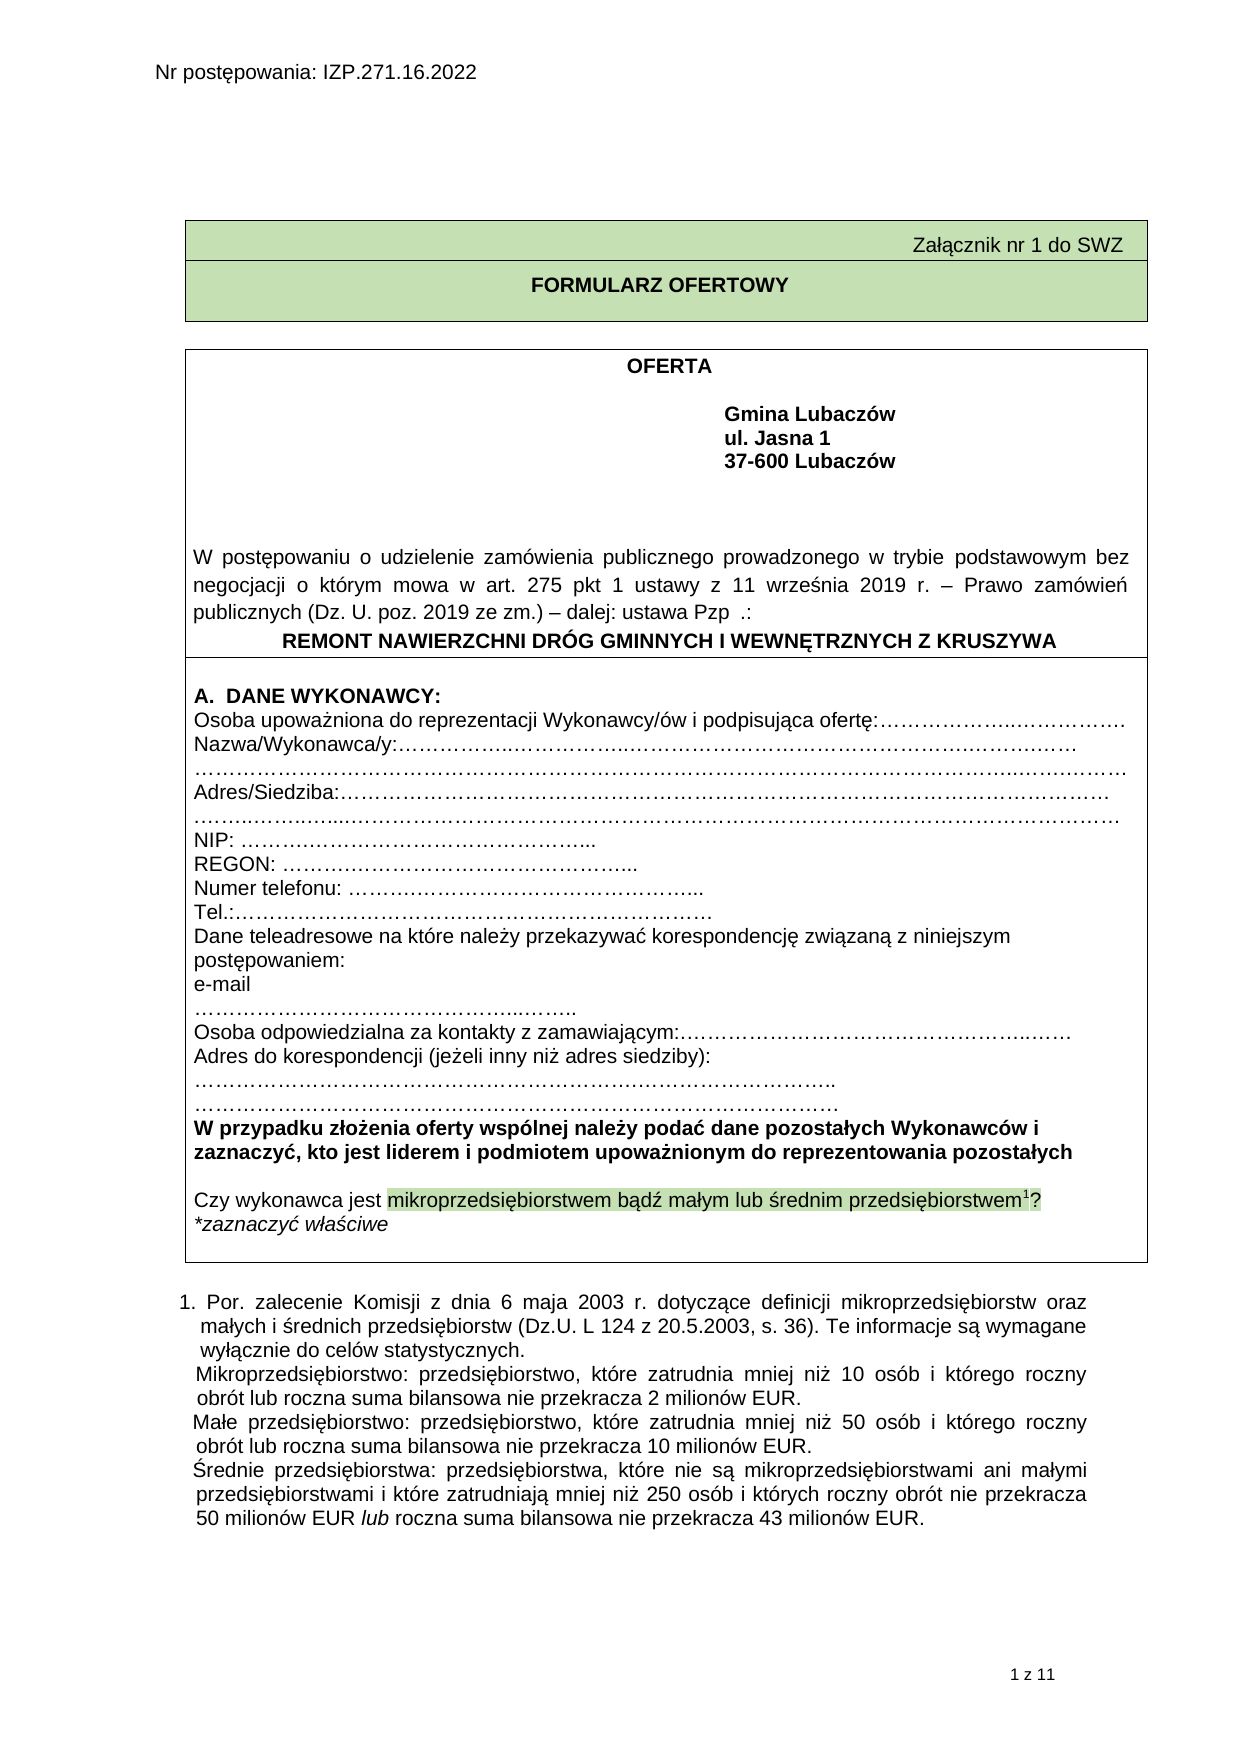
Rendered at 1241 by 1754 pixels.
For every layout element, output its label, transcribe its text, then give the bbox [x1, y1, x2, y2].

table_cell A. DANE WYKONAWCY: Osoba upoważniona do reprezentacji Wykonawcy/ów i podpisująca ofertę:………………..……………. Nazwa/Wykonawca/y:……………..……………..………………………………………….……….…… ………………………………………………………………………………………………………..…….……… Adres/Siedziba:………………………………………………………………………………………………… .……..……..…....………………………………………………………………………………………………… NIP: ……….…………………………………... REGON: ……….…………………………………... Numer telefonu: ……….…………………………………... Tel.:…………………………………………………………… Dane teleadresowe na które należy przekazywać korespondencję związaną z niniejszym postępowaniem: e-mail ………………………………………...…….. Osoba odpowiedzialna za kontakty z zamawiającym:.…………………………………………..…… Adres do korespondencji (jeżeli inny niż adres siedziby): ……………………………………………………….……………………….. ………………………………………………………………………………… W przypadku złożenia oferty wspólnej należy podać dane pozostałych Wykonawców i zaznaczyć, kto jest liderem i podmiotem upoważnionym do reprezentowania pozostałych Czy wykonawca jest mikroprzedsiębiorstwem bądź małym lub średnim przedsiębiorstwem1? *zaznaczyć właściwe [186, 658, 1147, 1262]
table_header Załącznik nr 1 do SWZ [186, 221, 1147, 260]
text Średnie przedsiębiorstwa: przedsiębiorstwa, które nie są mikroprzedsiębiorstwami ani małymi przedsiębiorstwami i które zatrudniają mniej niż 250 osób i których roczny obrót nie przekracza 50 milionów EUR lub roczna suma bilansowa nie przekracza 43 milionów EUR. [192, 1457, 1088, 1529]
text Mikroprzedsiębiorstwo: przedsiębiorstwo, które zatrudnia mniej niż 10 osób i którego roczny obrót lub roczna suma bilansowa nie przekracza 2 milionów EUR. [195, 1362, 1088, 1409]
text Małe przedsiębiorstwo: przedsiębiorstwo, które zatrudnia mniej niż 50 osób i którego roczny obrót lub roczna suma bilansowa nie przekracza 10 milionów EUR. [192, 1409, 1088, 1457]
table_header OFERTA Gmina Lubaczów ul. Jasna 1 37-600 Lubaczów W postępowaniu o udzielenie zamówienia publicznego prowadzonego w trybie podstawowym bez negocjacji o którym mowa w art. 275 pkt 1 ustawy z 11 września 2019 r. – Prawo zamówień publicznych (Dz. U. poz. 2019 ze zm.) – dalej: ustawa Pzp .: REMONT NAWIERZCHNI DRÓG GMINNYCH I WEWNĘTRZNYCH Z KRUSZYWA [186, 350, 1147, 657]
text 1. Por. zalecenie Komisji z dnia 6 maja 2003 r. dotyczące definicji mikroprzedsiębiorstw oraz małych i średnich przedsiębiorstw (Dz.U. L 124 z 20.5.2003, s. 36). Te informacje są wymagane wyłącznie do celów statystycznych. [179, 1290, 1088, 1362]
table_cell FORMULARZ OFERTOWY [186, 261, 1147, 321]
